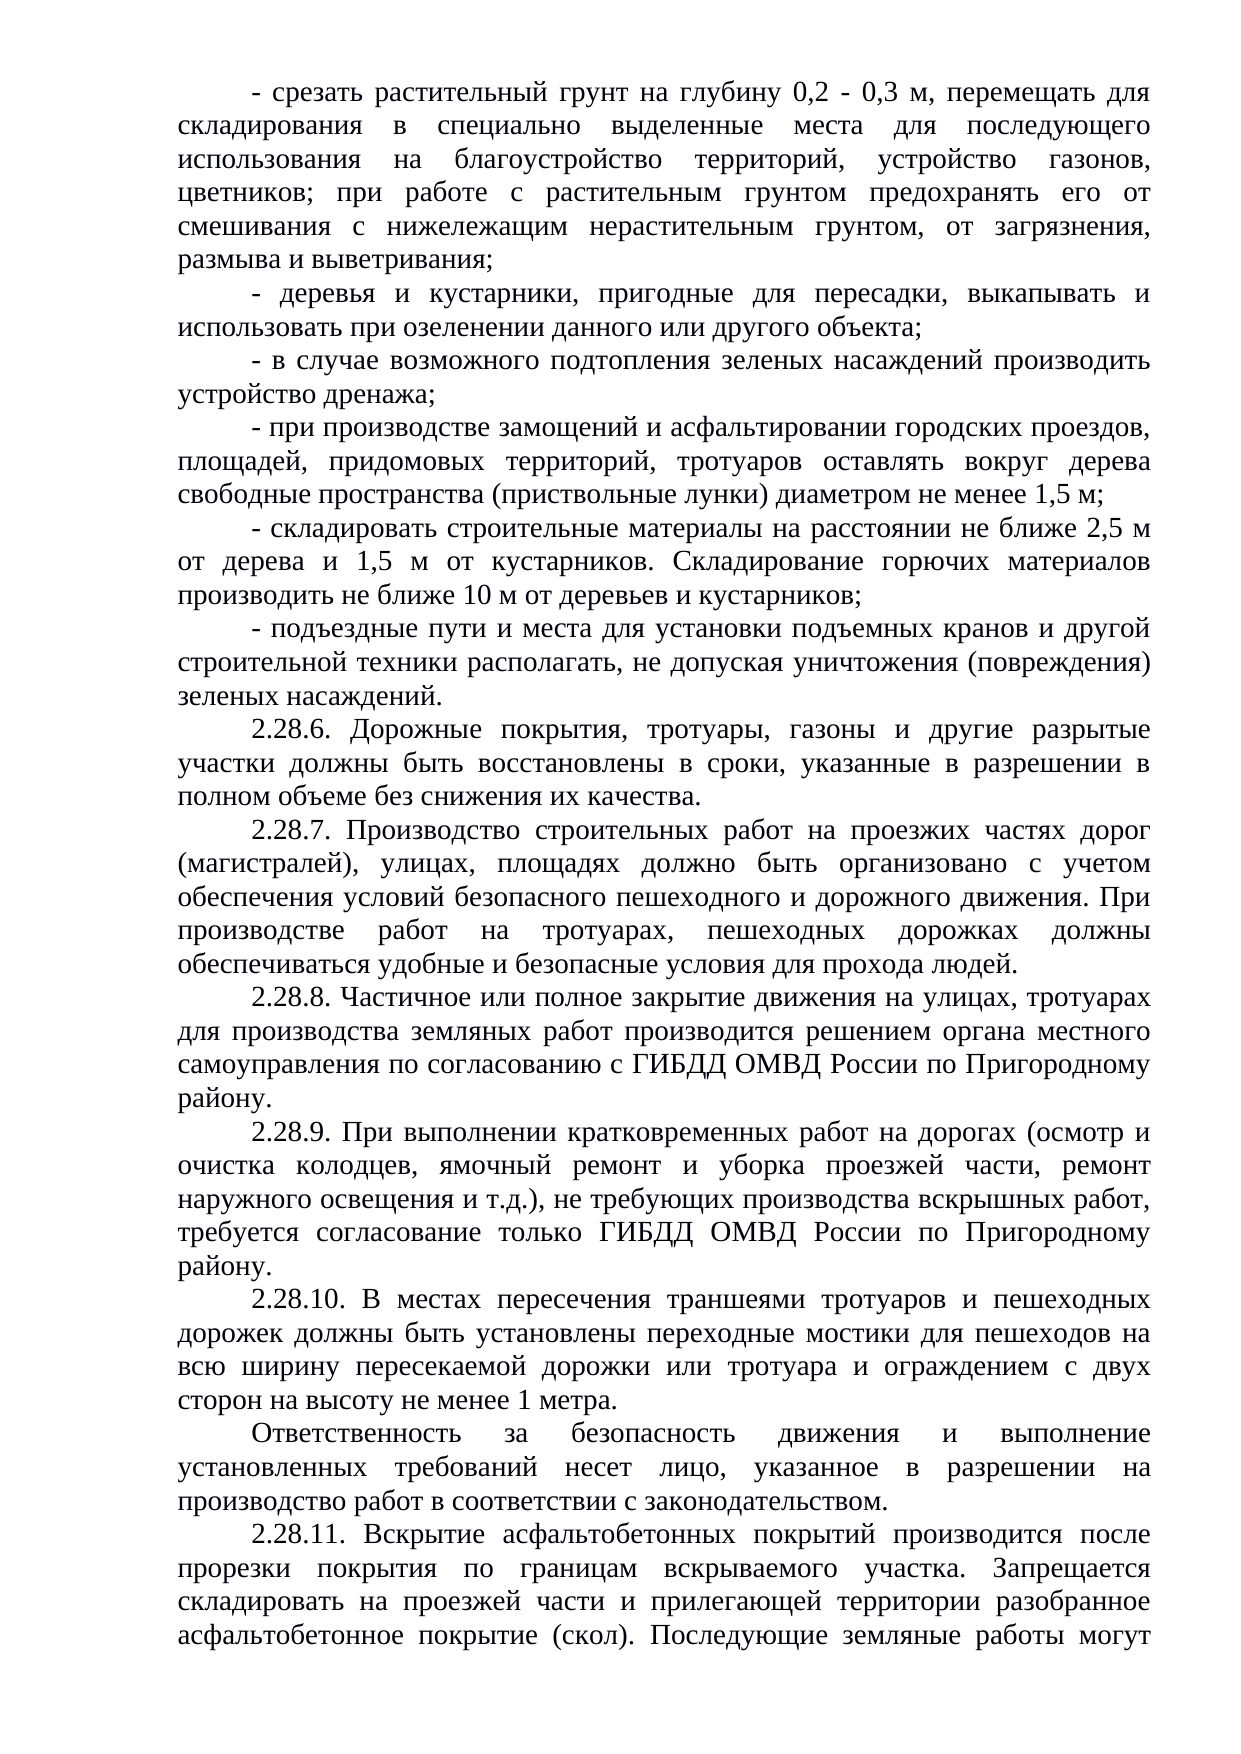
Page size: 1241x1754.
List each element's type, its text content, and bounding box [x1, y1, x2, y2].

text 2.28.10. В местах пересечения траншеями тротуаров и пешеходных дорожек должны быть установлены переходные мостики для пешеходов на всю ширину пересекаемой дорожки или тротуара и ограждением с двух сторон на высоту не менее 1 метра. [177, 1281, 1152, 1416]
text - подъездные пути и места для установки подъемных кранов и другой строительной техники располагать, не допуская уничтожения (повреждения) зеленых насаждений. [177, 611, 1152, 711]
text 2.28.8. Частичное или полное закрытие движения на улицах, тротуарах для производства земляных работ производится решением органа местного самоуправления по согласованию с ГИБДД ОМВД России по Пригородному району. [177, 979, 1152, 1114]
text 2.28.6. Дорожные покрытия, тротуары, газоны и другие разрытые участки должны быть восстановлены в сроки, указанные в разрешении в полном объеме без снижения их качества. [177, 711, 1152, 812]
text - в случае возможного подтопления зеленых насаждений производить устройство дренажа; [177, 342, 1152, 409]
text - складировать строительные материалы на расстоянии не ближе 2,5 м от дерева и 1,5 м от кустарников. Складирование горючих материалов производить не ближе 10 м от деревьев и кустарников; [177, 510, 1152, 611]
text 2.28.7. Производство строительных работ на проезжих частях дорог (магистралей), улицах, площадях должно быть организовано с учетом обеспечения условий безопасного пешеходного и дорожного движения. При производстве работ на тротуарах, пешеходных дорожках должны обеспечиваться удобные и безопасные условия для прохода людей. [177, 812, 1152, 979]
text Ответственность за безопасность движения и выполнение установленных требований несет лицо, указанное в разрешении на производство работ в соответствии с законодательством. [177, 1416, 1152, 1516]
text - срезать растительный грунт на глубину 0,2 - 0,3 м, перемещать для складирования в специально выделенные места для последующего использования на благоустройство территорий, устройство газонов, цветников; при работе с растительным грунтом предохранять его от смешивания с нижележащим нерастительным грунтом, от загрязнения, размыва и выветривания; [177, 74, 1152, 275]
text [177, 1516, 1152, 1650]
text 2.28.9. При выполнении кратковременных работ на дорогах (осмотр и очистка колодцев, ямочный ремонт и уборка проезжей части, ремонт наружного освещения и т.д.), не требующих производства вскрышных работ, требуется согласование только ГИБДД ОМВД России по Пригородному району. [177, 1114, 1152, 1281]
text - при производстве замощений и асфальтировании городских проездов, площадей, придомовых территорий, тротуаров оставлять вокруг дерева свободные пространства (приствольные лунки) диаметром не менее 1,5 м; [177, 409, 1152, 510]
text - деревья и кустарники, пригодные для пересадки, выкапывать и использовать при озеленении данного или другого объекта; [177, 275, 1152, 342]
